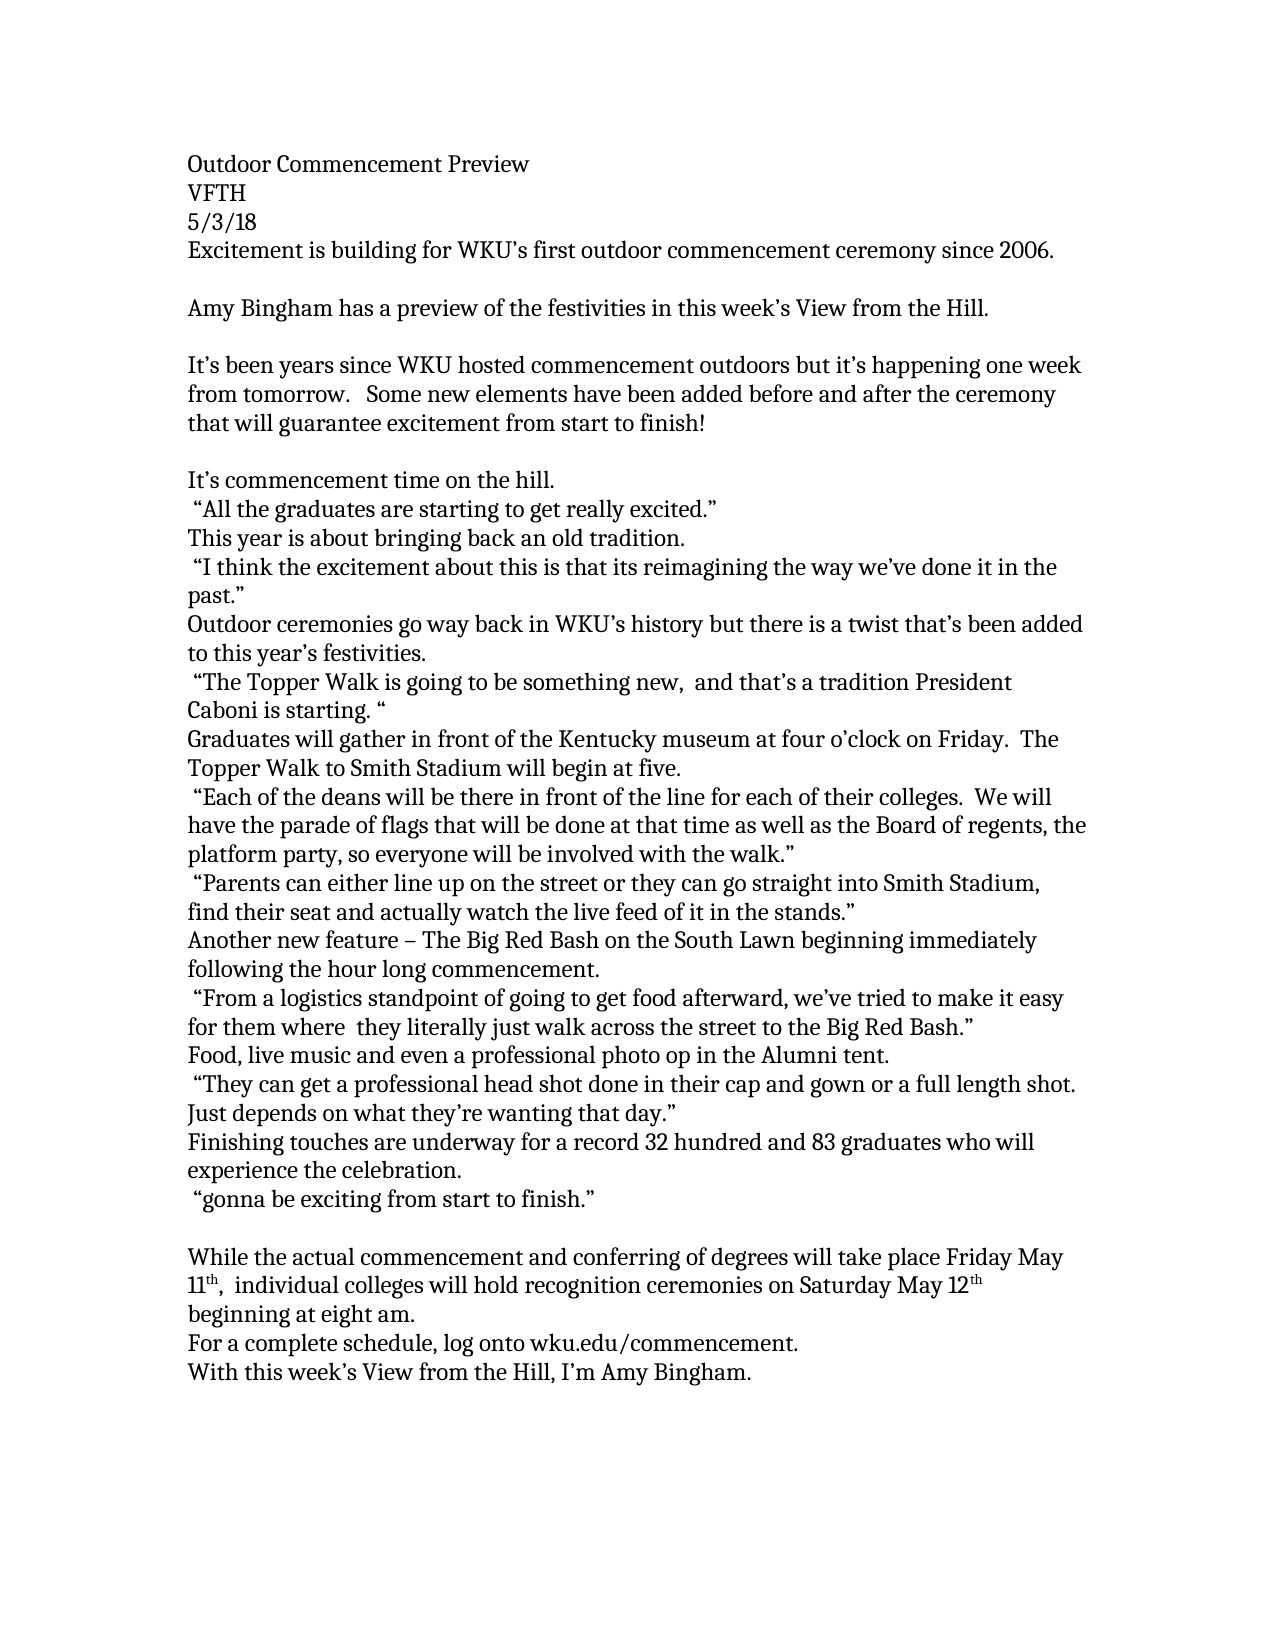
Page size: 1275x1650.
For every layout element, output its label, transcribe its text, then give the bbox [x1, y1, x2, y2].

text “The Topper Walk is going to be something new, and that’s a tradition President Caboni is starting. “ [187, 667, 1087, 725]
text Outdoor Commencement Preview [187, 150, 1087, 179]
text Food, live music and even a professional photo op in the Alumni tent. [187, 1041, 1087, 1070]
text “From a logistics standpoint of going to get food afterward, we’ve tried to make it easy for them where they literally just walk across the street to the Big Red Bash.” [187, 984, 1087, 1041]
text It’s commencement time on the hill. [187, 466, 1087, 495]
text “Parents can either line up on the street or they can go straight into Smith Stadium, find their seat and actually watch the live feed of it in the stands.” [187, 869, 1087, 926]
text Outdoor ceremonies go way back in WKU’s history but there is a twist that’s been added to this year’s festivities. [187, 610, 1087, 667]
text Finishing touches are underway for a record 32 hundred and 83 graduates who will experience the celebration. [187, 1127, 1087, 1185]
text “gonna be exciting from start to finish.” [187, 1185, 1087, 1214]
text “All the graduates are starting to get really excited.” [187, 495, 1087, 524]
text For a complete schedule, log onto wku.edu/commencement. [187, 1329, 1087, 1357]
text This year is about bringing back an old tradition. [187, 524, 1087, 552]
text With this week’s View from the Hill, I’m Amy Bingham. [187, 1357, 1087, 1386]
text “I think the excitement about this is that its reimagining the way we’ve done it in the past.” [187, 552, 1087, 610]
text While the actual commencement and conferring of degrees will take place Friday May 11th, individual colleges will hold recognition ceremonies on Saturday May 12th beginning at eight am. [187, 1242, 1087, 1329]
text “Each of the deans will be there in front of the line for each of their colleges. We will have the parade of flags that will be done at that time as well as the Board of regents, the platform party, so everyone will be involved with the walk.” [187, 782, 1087, 869]
text Excitement is building for WKU’s first outdoor commencement ceremony since 2006. [187, 236, 1087, 265]
text It’s been years since WKU hosted commencement outdoors but it’s happening one week from tomorrow. Some new elements have been added before and after the ceremony that will guarantee excitement from start to finish! [187, 351, 1087, 437]
text Amy Bingham has a preview of the festivities in this week’s View from the Hill. [187, 294, 1087, 322]
text 5/3/18 [187, 207, 1087, 236]
text Graduates will gather in front of the Kentucky museum at four o’clock on Friday. The Topper Walk to Smith Stadium will begin at five. [187, 725, 1087, 782]
text “They can get a professional head shot done in their cap and gown or a full length shot. Just depends on what they’re wanting that day.” [187, 1070, 1087, 1127]
text Another new feature – The Big Red Bash on the South Lawn beginning immediately following the hour long commencement. [187, 926, 1087, 984]
text VFTH [187, 179, 1087, 207]
